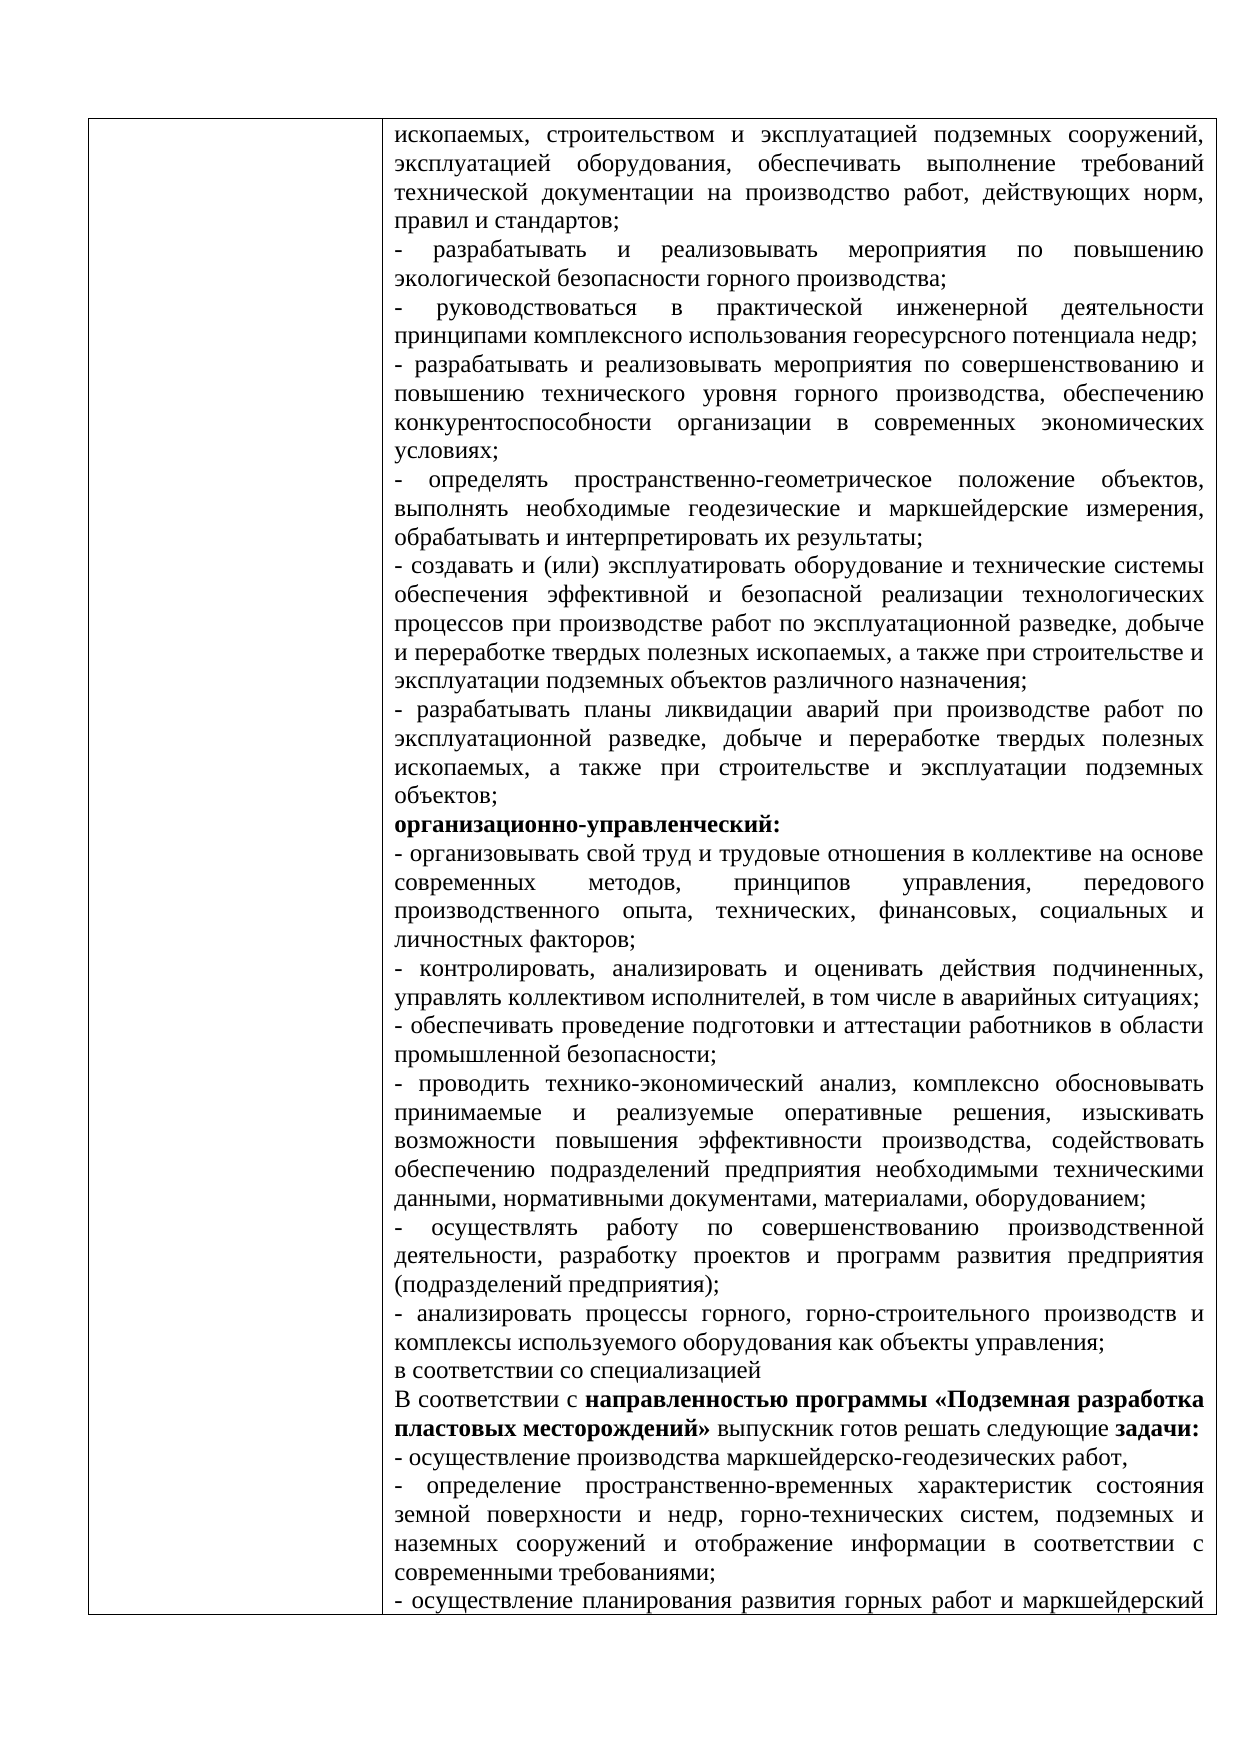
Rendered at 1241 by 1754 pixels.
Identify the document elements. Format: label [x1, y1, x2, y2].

table_cell [89, 119, 382, 1614]
table_cell [383, 119, 1216, 1614]
